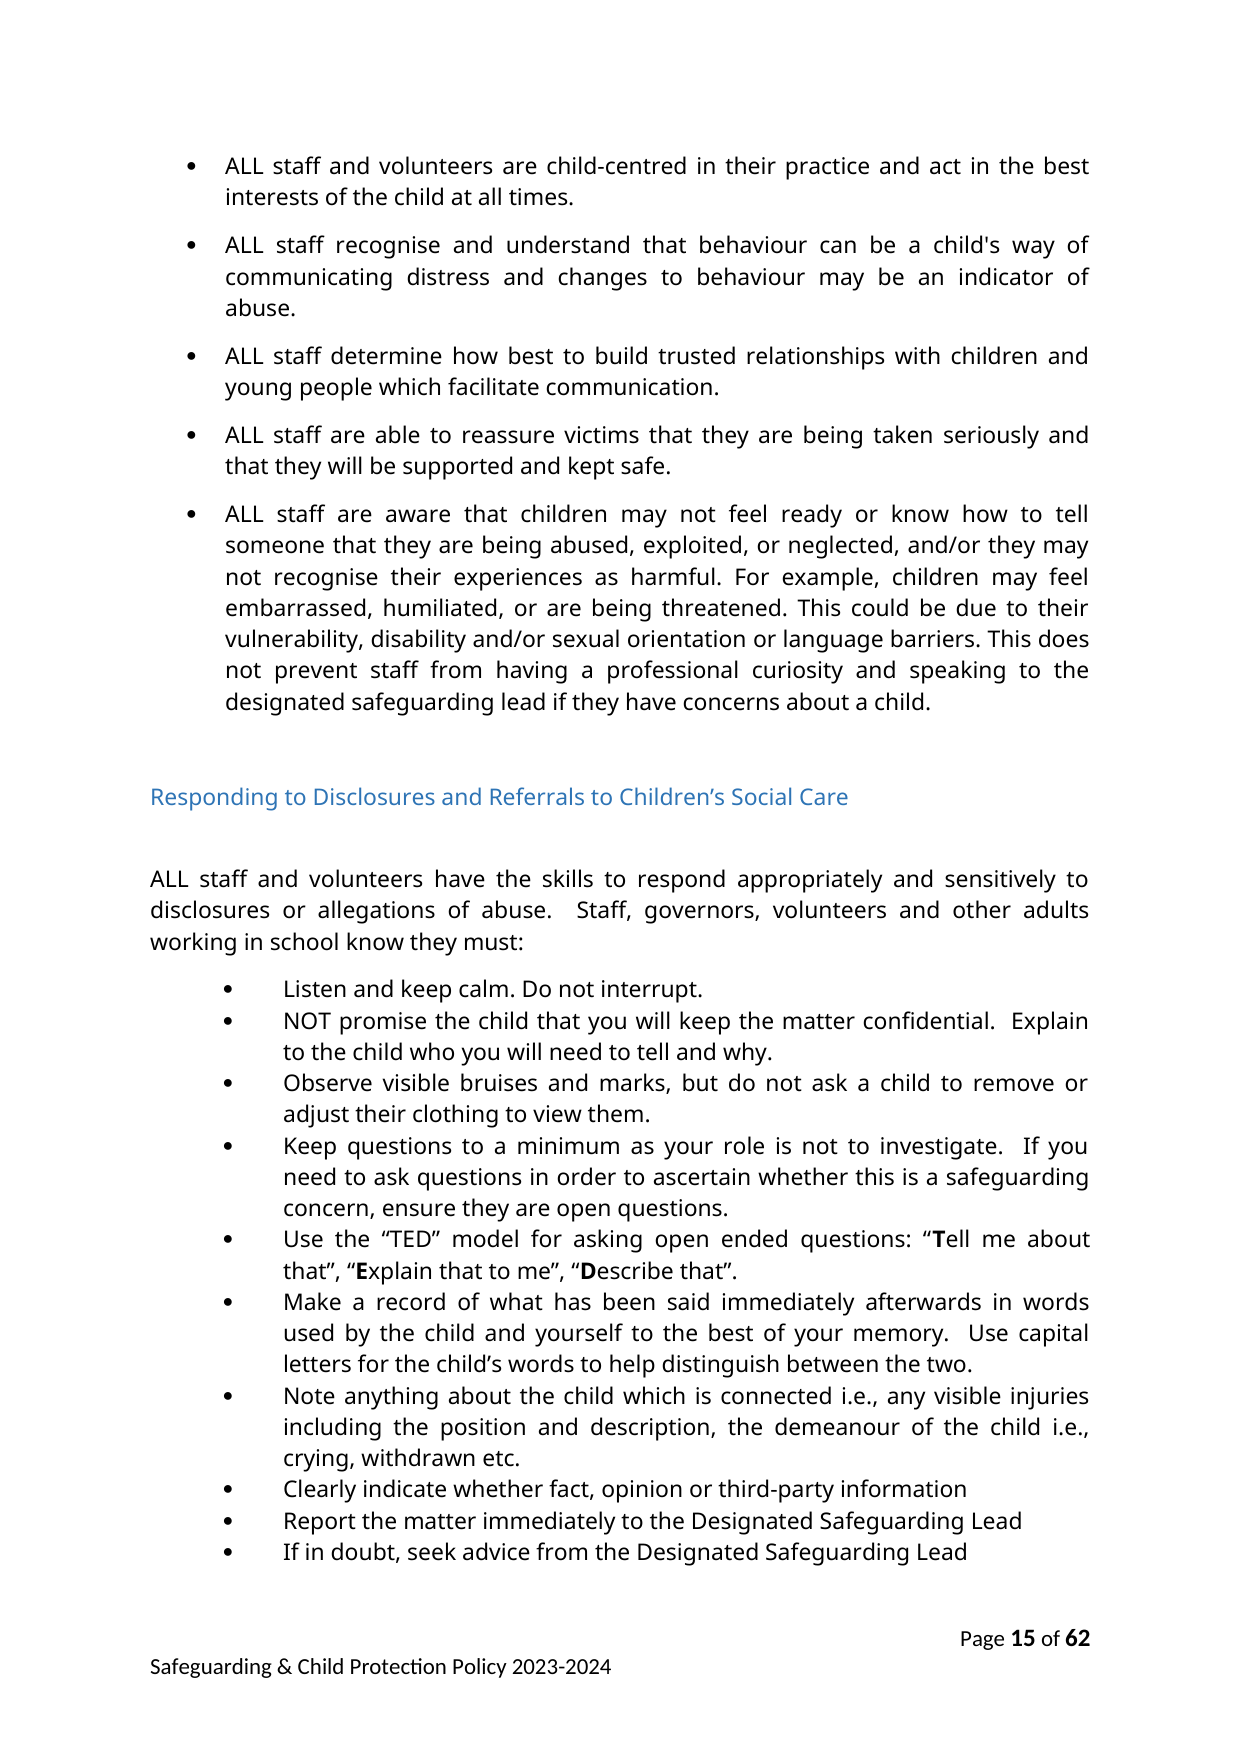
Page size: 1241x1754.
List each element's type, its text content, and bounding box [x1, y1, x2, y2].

list ALL staff are able to reassure victims that they are being taken seriously and that they will be supported and kept safe. [187, 419, 1090, 481]
list Observe visible bruises and marks, but do not ask a child to remove or adjust their clothing to view them. [224, 1067, 1090, 1129]
list If in doubt, seek advice from the Designated Safeguarding Lead [224, 1536, 1090, 1567]
text ALL staff and volunteers have the skills to respond appropriately and sensitively to disclosures or allegations of abuse. Staff, governors, volunteers and other adults working in school know they must: [150, 863, 1090, 957]
list ALL staff are aware that children may not feel ready or know how to tell someone that they are being abused, exploited, or neglected, and/or they may not recognise their experiences as harmful. For example, children may feel embarrassed, humiliated, or are being threatened. This could be due to their vulnerability, disability and/or sexual orientation or language barriers. This does not prevent staff from having a professional curiosity and speaking to the designated safeguarding lead if they have concerns about a child. [187, 498, 1090, 717]
subtitle Responding to Disclosures and Referrals to Children’s Social Care [150, 781, 1090, 812]
list ALL staff recognise and understand that behaviour can be a child's way of communicating distress and changes to behaviour may be an indicator of abuse. [187, 229, 1090, 323]
list Clearly indicate whether fact, opinion or third-party information [224, 1473, 1090, 1504]
list Make a record of what has been said immediately afterwards in words used by the child and yourself to the best of your memory. Use capital letters for the child’s words to help distinguish between the two. [224, 1286, 1090, 1379]
list Listen and keep calm. Do not interrupt. [224, 973, 1090, 1004]
list NOT promise the child that you will keep the matter confidential. Explain to the child who you will need to tell and why. [224, 1004, 1090, 1067]
list ALL staff and volunteers are child-centred in their practice and act in the best interests of the child at all times. [187, 150, 1090, 212]
list ALL staff determine how best to build trusted relationships with children and young people which facilitate communication. [187, 339, 1090, 402]
list Report the matter immediately to the Designated Safeguarding Lead [224, 1504, 1090, 1536]
list Note anything about the child which is connected i.e., any visible injuries including the position and description, the demeanour of the child i.e., crying, withdrawn etc. [224, 1379, 1090, 1473]
list Keep questions to a minimum as your role is not to investigate. If you need to ask questions in order to ascertain whether this is a safeguarding concern, ensure they are open questions. [224, 1129, 1090, 1223]
list Use the “TED” model for asking open ended questions: “Tell me about that”, “Explain that to me”, “Describe that”. [224, 1223, 1090, 1286]
